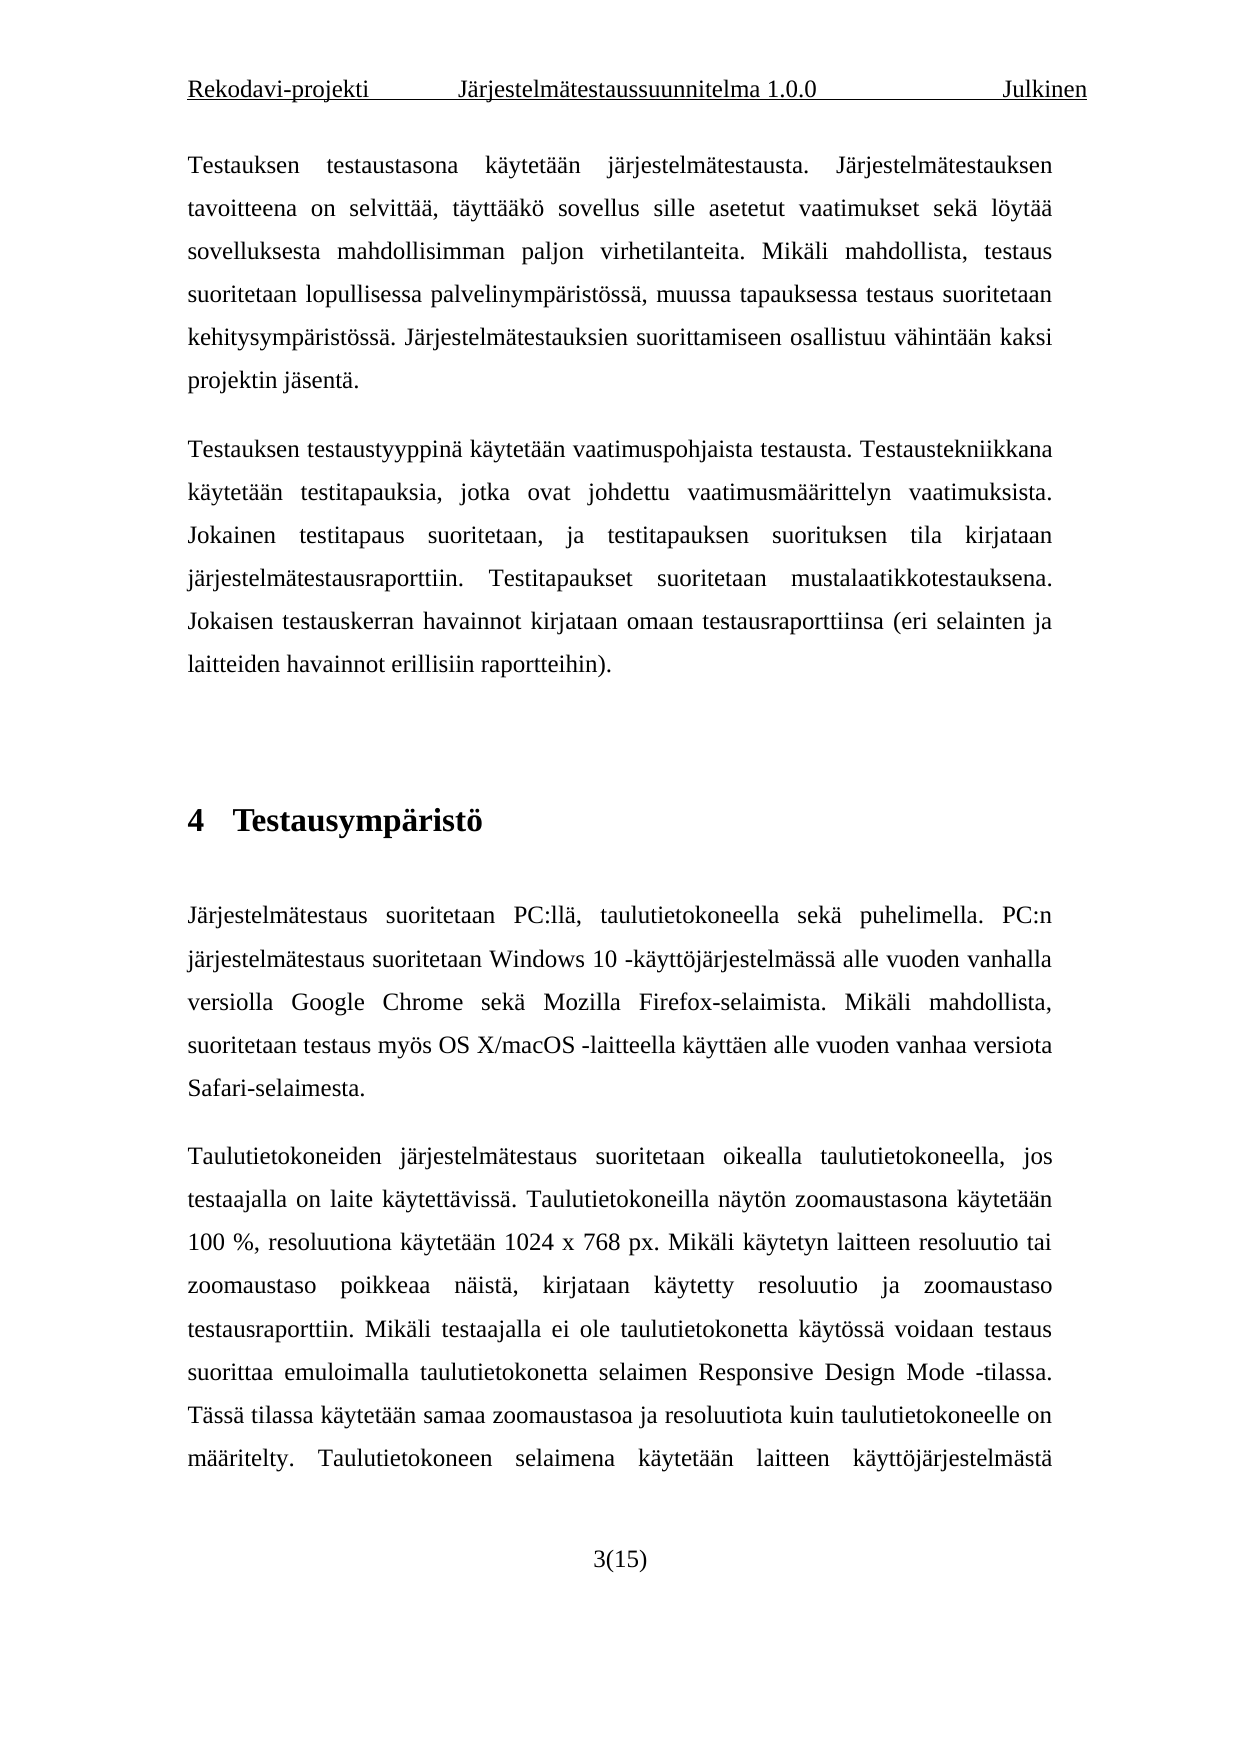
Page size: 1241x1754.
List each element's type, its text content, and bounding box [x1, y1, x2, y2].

text Testauksen testaustasona käytetään järjestelmätestausta. Järjestelmätestauksen tavoitteena on selvittää, täyttääkö sovellus sille asetetut vaatimukset sekä löytää sovelluksesta mahdollisimman paljon virhetilanteita. Mikäli mahdollista, testaus suoritetaan lopullisessa palvelinympäristössä, muussa tapauksessa testaus suoritetaan kehitysympäristössä. Järjestelmätestauksien suorittamiseen osallistuu vähintään kaksi projektin jäsentä. [187, 150, 1053, 394]
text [187, 1141, 1053, 1472]
subtitle Testausympäristö [187, 800, 1053, 838]
text Testauksen testaustyyppinä käytetään vaatimuspohjaista testausta. Testaustekniikkana käytetään testitapauksia, jotka ovat johdettu vaatimusmäärittelyn vaatimuksista. Jokainen testitapaus suoritetaan, ja testitapauksen suorituksen tila kirjataan järjestelmätestausraporttiin. Testitapaukset suoritetaan mustalaatikkotestauksena. Jokaisen testauskerran havainnot kirjataan omaan testausraporttiinsa (eri selainten ja laitteiden havainnot erillisiin raportteihin). [187, 434, 1053, 678]
text Järjestelmätestaus suoritetaan PC:llä, taulutietokoneella sekä puhelimella. PC:n järjestelmätestaus suoritetaan Windows 10 -käyttöjärjestelmässä alle vuoden vanhalla versiolla Google Chrome sekä Mozilla Firefox-selaimista. Mikäli mahdollista, suoritetaan testaus myös OS X/macOS -laitteella käyttäen alle vuoden vanhaa versiota Safari-selaimesta. [187, 901, 1053, 1102]
